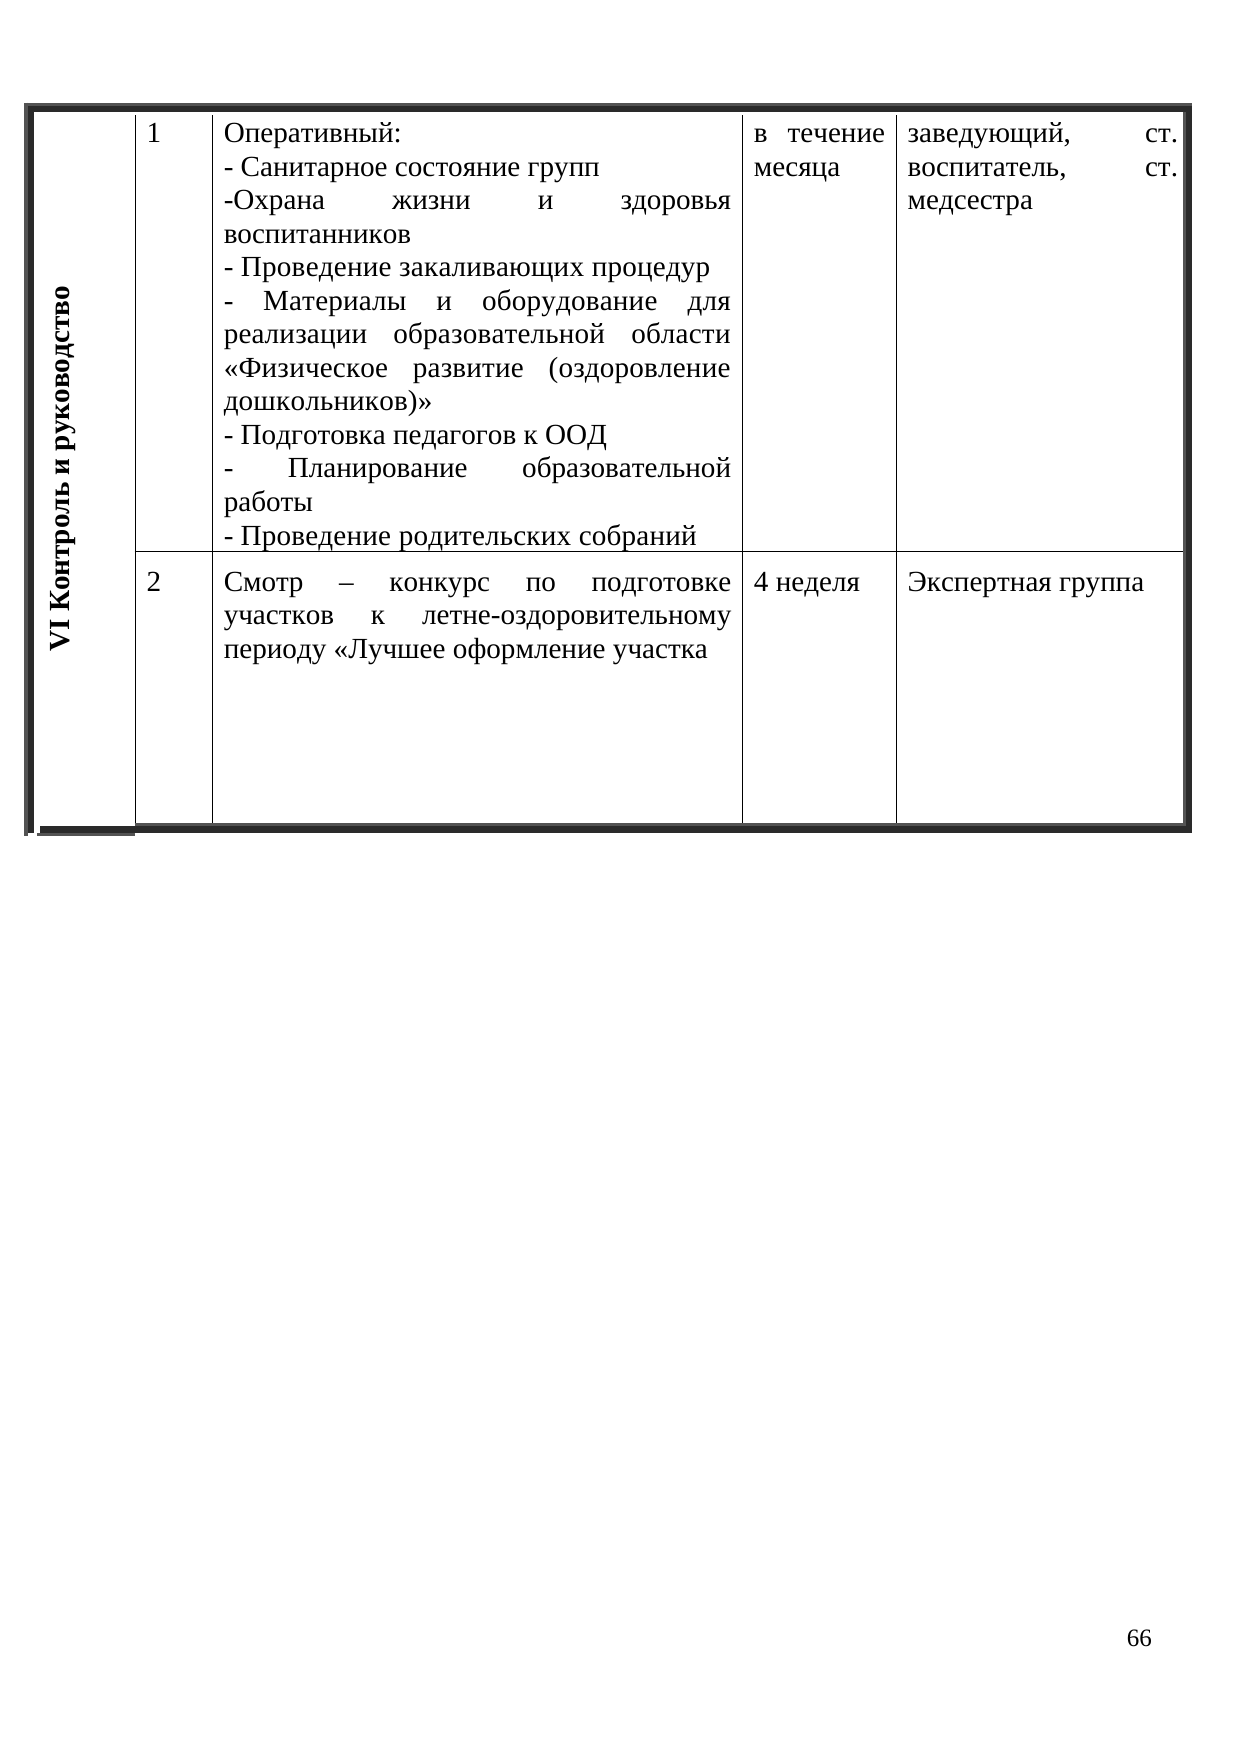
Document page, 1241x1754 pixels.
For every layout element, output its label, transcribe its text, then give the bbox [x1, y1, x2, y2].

table_cell заведующий, ст. воспитатель, ст. медсестра [897, 115, 1183, 551]
table_cell в течение месяца [743, 115, 896, 551]
table_cell Экспертная группа [897, 552, 1183, 823]
table_cell Оперативный: - Санитарное состояние групп -Охрана жизни и здоровья воспитанников - Проведение закаливающих процедур - Материалы и оборудование для реализации образовательной области «Физическое развитие (оздоровление дошкольников)» - Подготовка педагогов к ООД - Планирование образовательной работы - Проведение родительских собраний [213, 115, 742, 551]
table_cell 4 неделя [743, 552, 896, 823]
table_cell 2 [136, 552, 212, 823]
table_cell VI Контроль и руководство [37, 115, 135, 823]
table_cell Смотр – конкурс по подготовке участков к летне-оздоровительному периоду «Лучшее оформление участка [213, 552, 742, 823]
table_cell 1 [136, 115, 212, 551]
